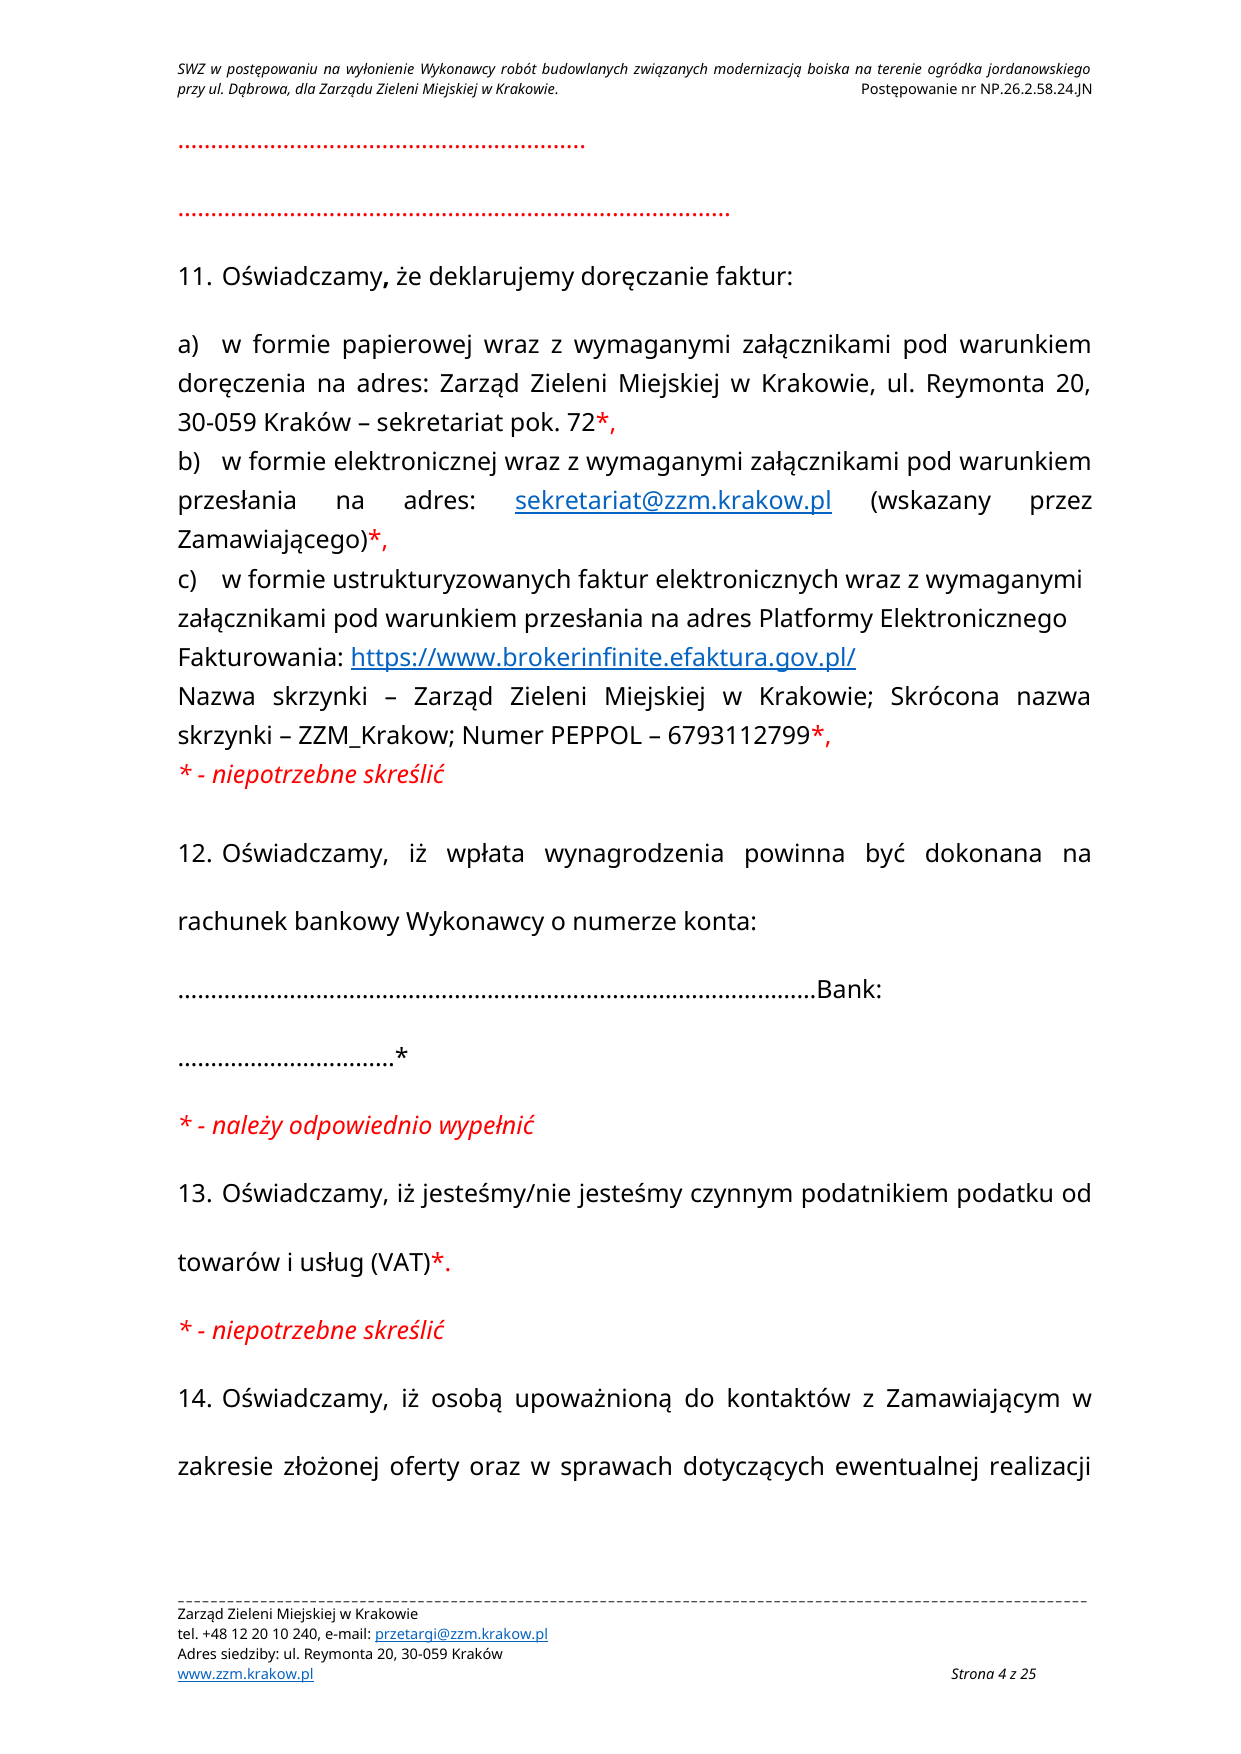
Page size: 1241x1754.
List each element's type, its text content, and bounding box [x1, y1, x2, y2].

list w formie ustrukturyzowanych faktur elektronicznych wraz z wymaganymi załącznikami pod warunkiem przesłania na adres Platformy Elektronicznego Fakturowania: https://www.brokerinfinite.efaktura.gov.pl/ [177, 561, 1093, 674]
text * - niepotrzebne skreślić [177, 1312, 1093, 1346]
list Oświadczamy, że deklarujemy doręczanie faktur: [177, 258, 1093, 292]
text Nazwa skrzynki – Zarząd Zieleni Miejskiej w Krakowie; Skrócona nazwa skrzynki – ZZM_Krakow; Numer PEPPOL – 6793112799*, [177, 679, 1093, 752]
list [177, 1381, 1093, 1483]
text * - niepotrzebne skreślić [177, 757, 1093, 791]
list w formie papierowej wraz z wymaganymi załącznikami pod warunkiem doręczenia na adres: Zarząd Zieleni Miejskiej w Krakowie, ul. Reymonta 20, 30-059 Kraków – sekretariat pok. 72*, [177, 326, 1093, 439]
list Oświadczamy, iż wpłata wynagrodzenia powinna być dokonana na rachunek bankowy Wykonawcy o numerze konta: [177, 836, 1093, 938]
list w formie elektronicznej wraz z wymaganymi załącznikami pod warunkiem przesłania na adres: sekretariat@zzm.krakow.pl (wskazany przez Zamawiającego)*, [177, 444, 1093, 556]
text ……………………………………………………..………………………………………………………………………… [177, 122, 1093, 224]
list Oświadczamy, iż jesteśmy/nie jesteśmy czynnym podatnikiem podatku od towarów i usług (VAT)*. [177, 1176, 1093, 1278]
text ………………………………………………….…………………………………Bank: ……………………………* [177, 972, 1093, 1074]
text * - należy odpowiednio wypełnić [177, 1108, 1093, 1142]
